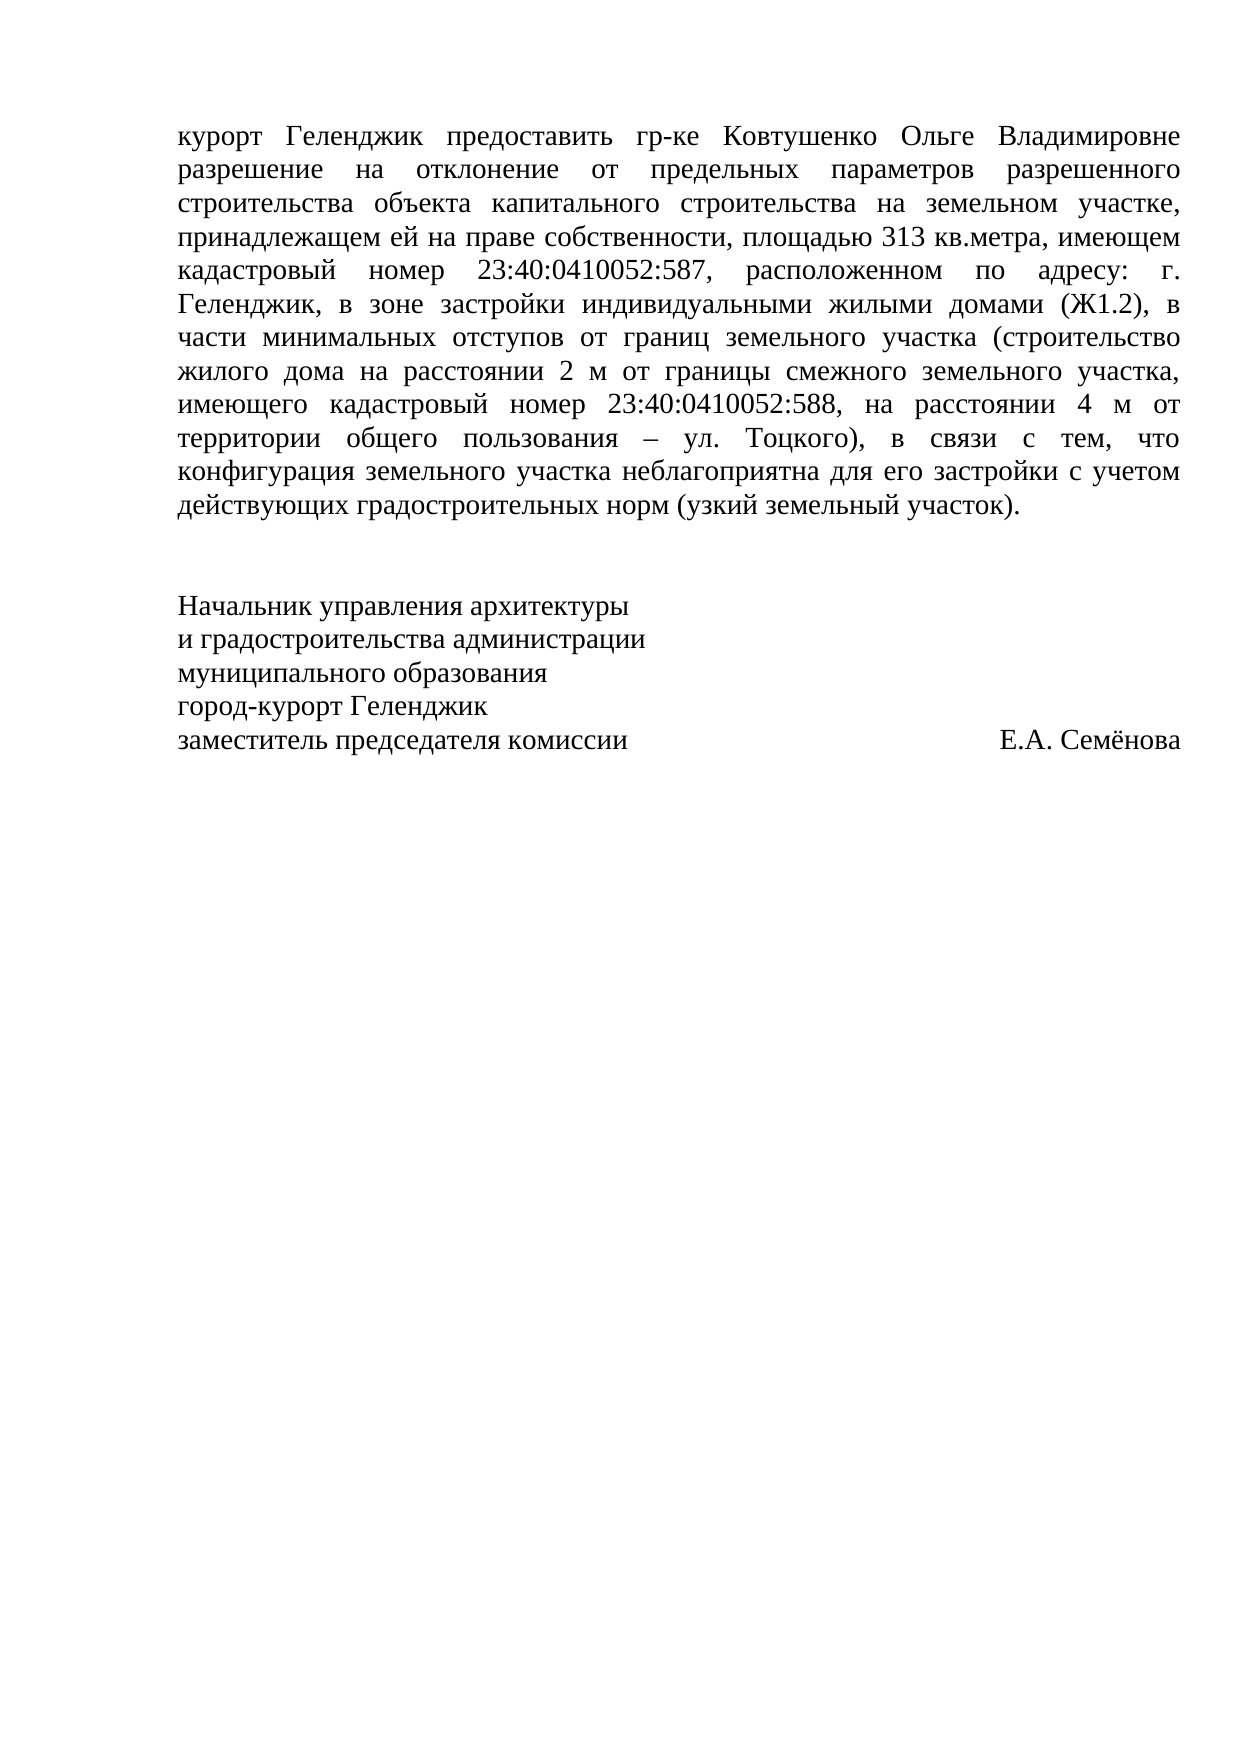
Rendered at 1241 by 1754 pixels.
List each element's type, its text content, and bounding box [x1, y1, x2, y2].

text город-курорт Геленджик [177, 688, 1181, 722]
text Начальник управления архитектуры [177, 588, 1181, 621]
text и градостроительства администрации [177, 621, 1181, 655]
text заместитель председателя комиссии Е.А. Семёнова [177, 722, 1181, 755]
text муниципального образования [177, 655, 1181, 688]
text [177, 118, 1181, 521]
